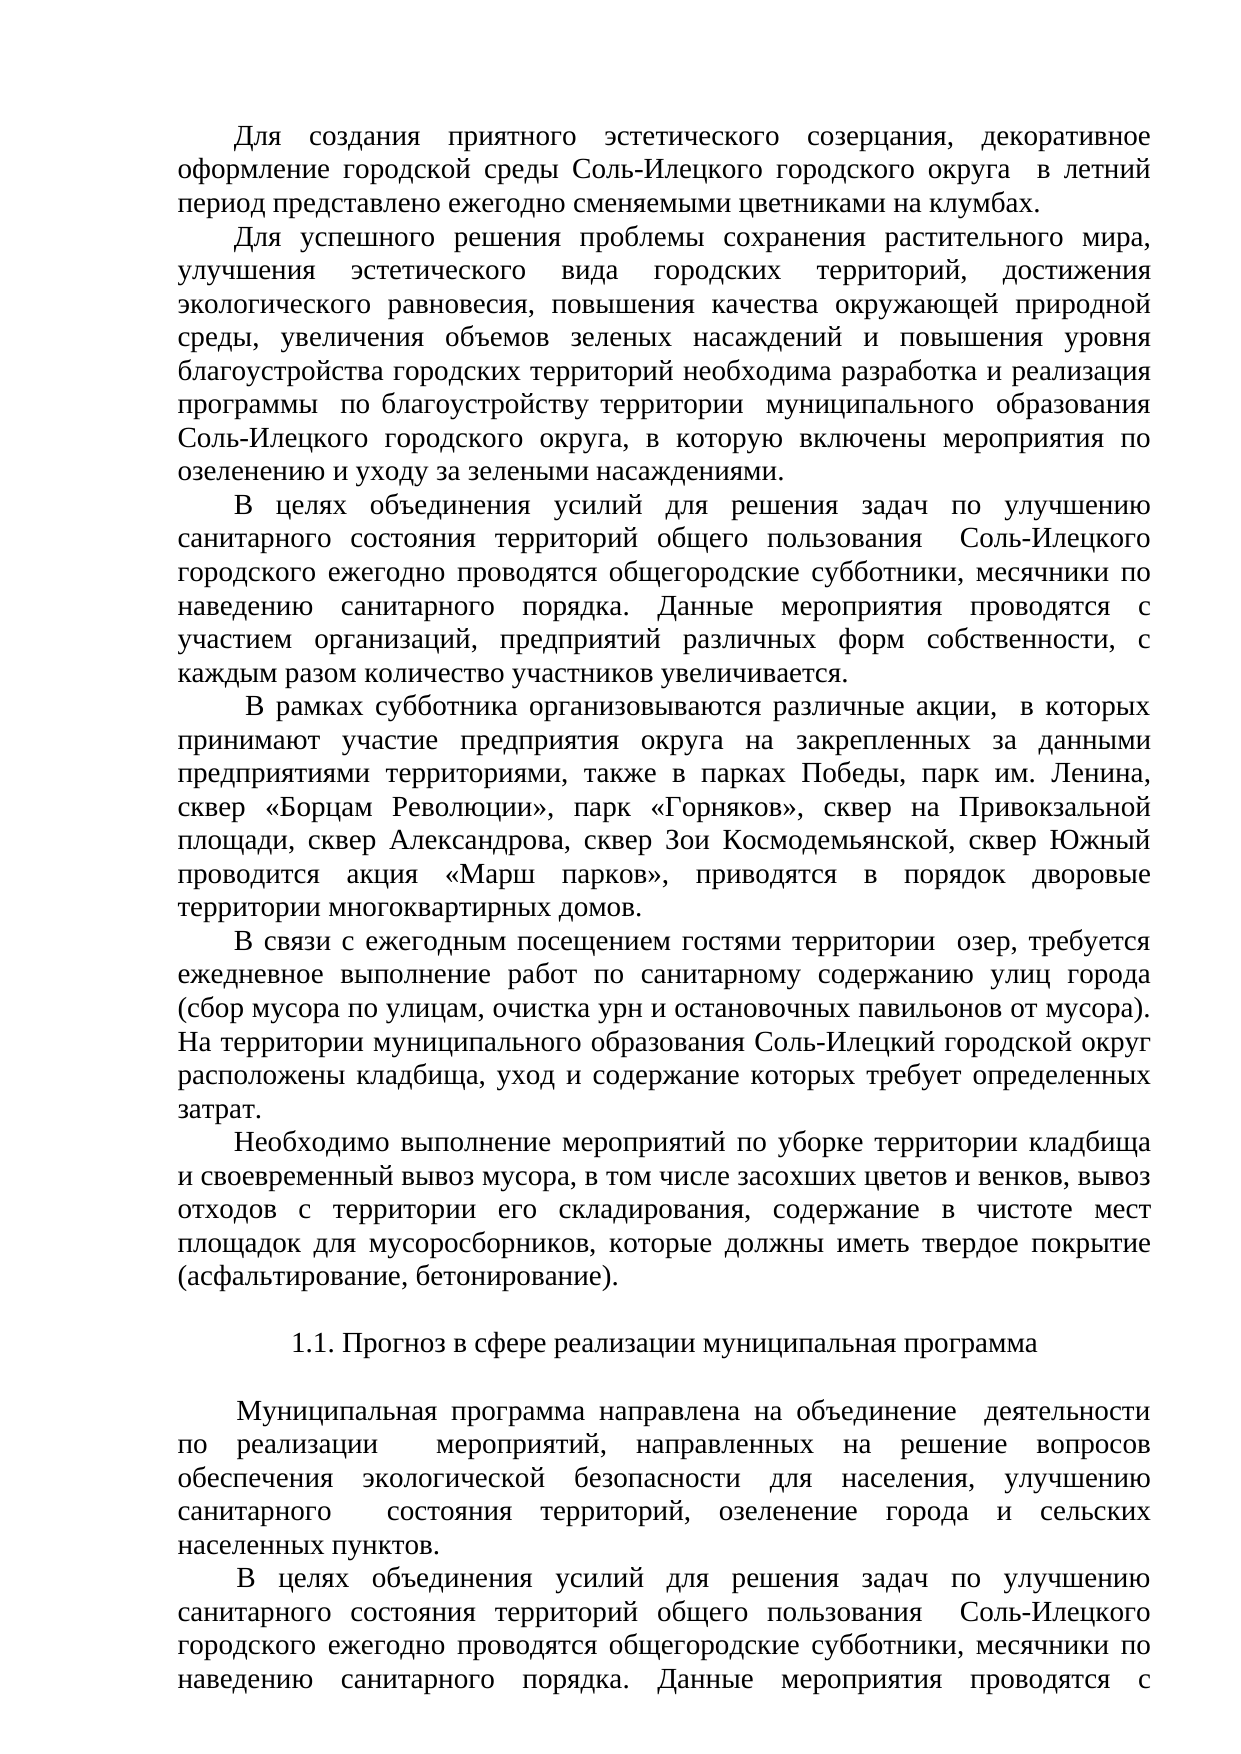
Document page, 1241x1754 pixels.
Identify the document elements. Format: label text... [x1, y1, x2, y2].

text В связи с ежегодным посещением гостями территории озер, требуется ежедневное выполнение работ по санитарному содержанию улиц города (сбор мусора по улицам, очистка урн и остановочных павильонов от мусора). На территории муниципального образования Соль-Илецкий городской округ расположены кладбища, уход и содержание которых требует определенных затрат. [177, 923, 1152, 1124]
text 1.1. Прогноз в сфере реализации муниципальная программа [177, 1326, 1152, 1359]
text Для создания приятного эстетического созерцания, декоративное оформление городской среды Соль-Илецкого городского округа в летний период представлено ежегодно сменяемыми цветниками на клумбах. [177, 118, 1152, 219]
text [177, 1560, 1152, 1694]
text Необходимо выполнение мероприятий по уборке территории кладбища и своевременный вывоз мусора, в том числе засохших цветов и венков, вывоз отходов с территории его складирования, содержание в чистоте мест площадок для мусоросборников, которые должны иметь твердое покрытие (асфальтирование, бетонирование). [177, 1124, 1152, 1292]
text Для успешного решения проблемы сохранения растительного мира, улучшения эстетического вида городских территорий, достижения экологического равновесия, повышения качества окружающей природной среды, увеличения объемов зеленых насаждений и повышения уровня благоустройства городских территорий необходима разработка и реализация программы по благоустройству территории муниципального образования Соль-Илецкого городского округа, в которую включены мероприятия по озеленению и уходу за зелеными насаждениями. [177, 219, 1152, 487]
text Муниципальная программа направлена на объединение деятельности по реализации мероприятий, направленных на решение вопросов обеспечения экологической безопасности для населения, улучшению санитарного состояния территорий, озеленение города и сельских населенных пунктов. [177, 1393, 1152, 1560]
text В рамках субботника организовываются различные акции, в которых принимают участие предприятия округа на закрепленных за данными предприятиями территориями, также в парках Победы, парк им. Ленина, сквер «Борцам Революции», парк «Горняков», сквер на Привокзальной площади, сквер Александрова, сквер Зои Космодемьянской, сквер Южный проводится акция «Марш парков», приводятся в порядок дворовые территории многоквартирных домов. [177, 688, 1152, 923]
